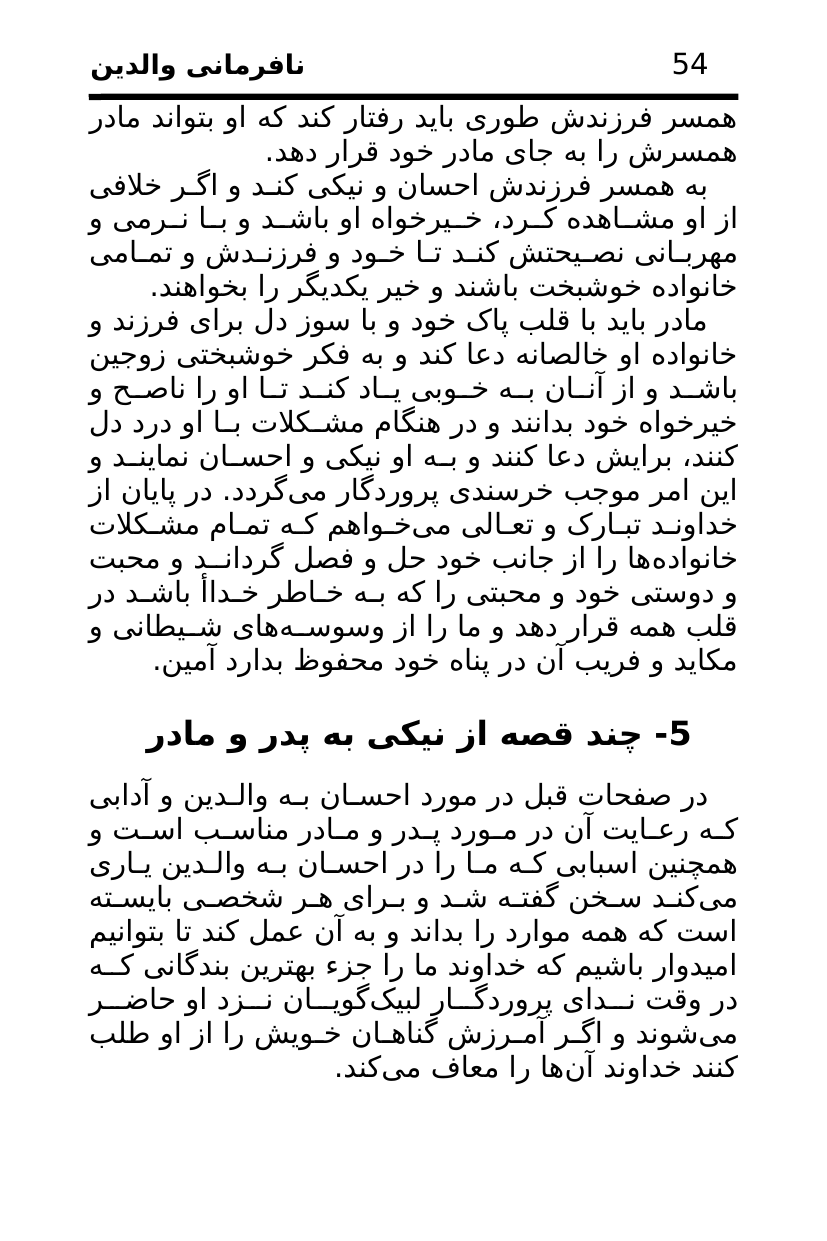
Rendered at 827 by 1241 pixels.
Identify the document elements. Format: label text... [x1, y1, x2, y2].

text در صفحات قبل در مورد احسان به والدین و آدابی که رعایت آن در مورد پدر و مادر مناسب است و همچنین اسبابی که ما را در احسان به والدین یاری می‌کند سخن گفته شد و برای هر شخصی بایسته است که همه موارد را بداند و به آن عمل کند تا بتوانیم امیدوار باشیم که خداوند ما را جزء بهترین بندگانی که در وقت ندای پروردگار لبیک‌گویان نزد او حاضر می‌شوند و اگر آمرزش گناهان خویش را از او طلب کنند خداوند آن‌ها را معاف می‌کند. [89, 779, 738, 1084]
text به همسر فرزندش احسان و نیکی کند و اگر خلافی از او مشاهده کرد، خیرخواه او باشد و با نرمی و مهربانی نصیحتش کند تا خود و فرزندش و تمامی خانواده خوشبخت باشند و خیر یکدیگر را بخواهند. [89, 168, 738, 304]
text مادر باید با قلب پاک خود و با سوز دل برای فرزند و خانواده او خالصانه دعا کند و به فکر خوشبختی زوجین باشد و از آنان به خوبی یاد کند تا او را ناصح و خیرخواه خود بدانند و در هنگام مشکلات با او درد دل کنند، برایش دعا کنند و به او نیکی و احسان نمایند و این امر موجب خرسندی پروردگار می‌گردد. در پایان از خداوند تبارک و تعالی می‌خواهم که تمام مشکلات خانواده‌ها را از جانب خود حل و فصل گرداند و محبت و دوستی خود و محبتی را که به خاطر خداأ باشد در قلب همه قرار دهد و ما را از وسوسه‌های شیطانی و مکاید و فریب آن در پناه خود محفوظ بدارد آمین. [89, 304, 738, 677]
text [89, 100, 738, 168]
text 5- چند قصه از نیکی به پدر و مادر [89, 715, 738, 754]
